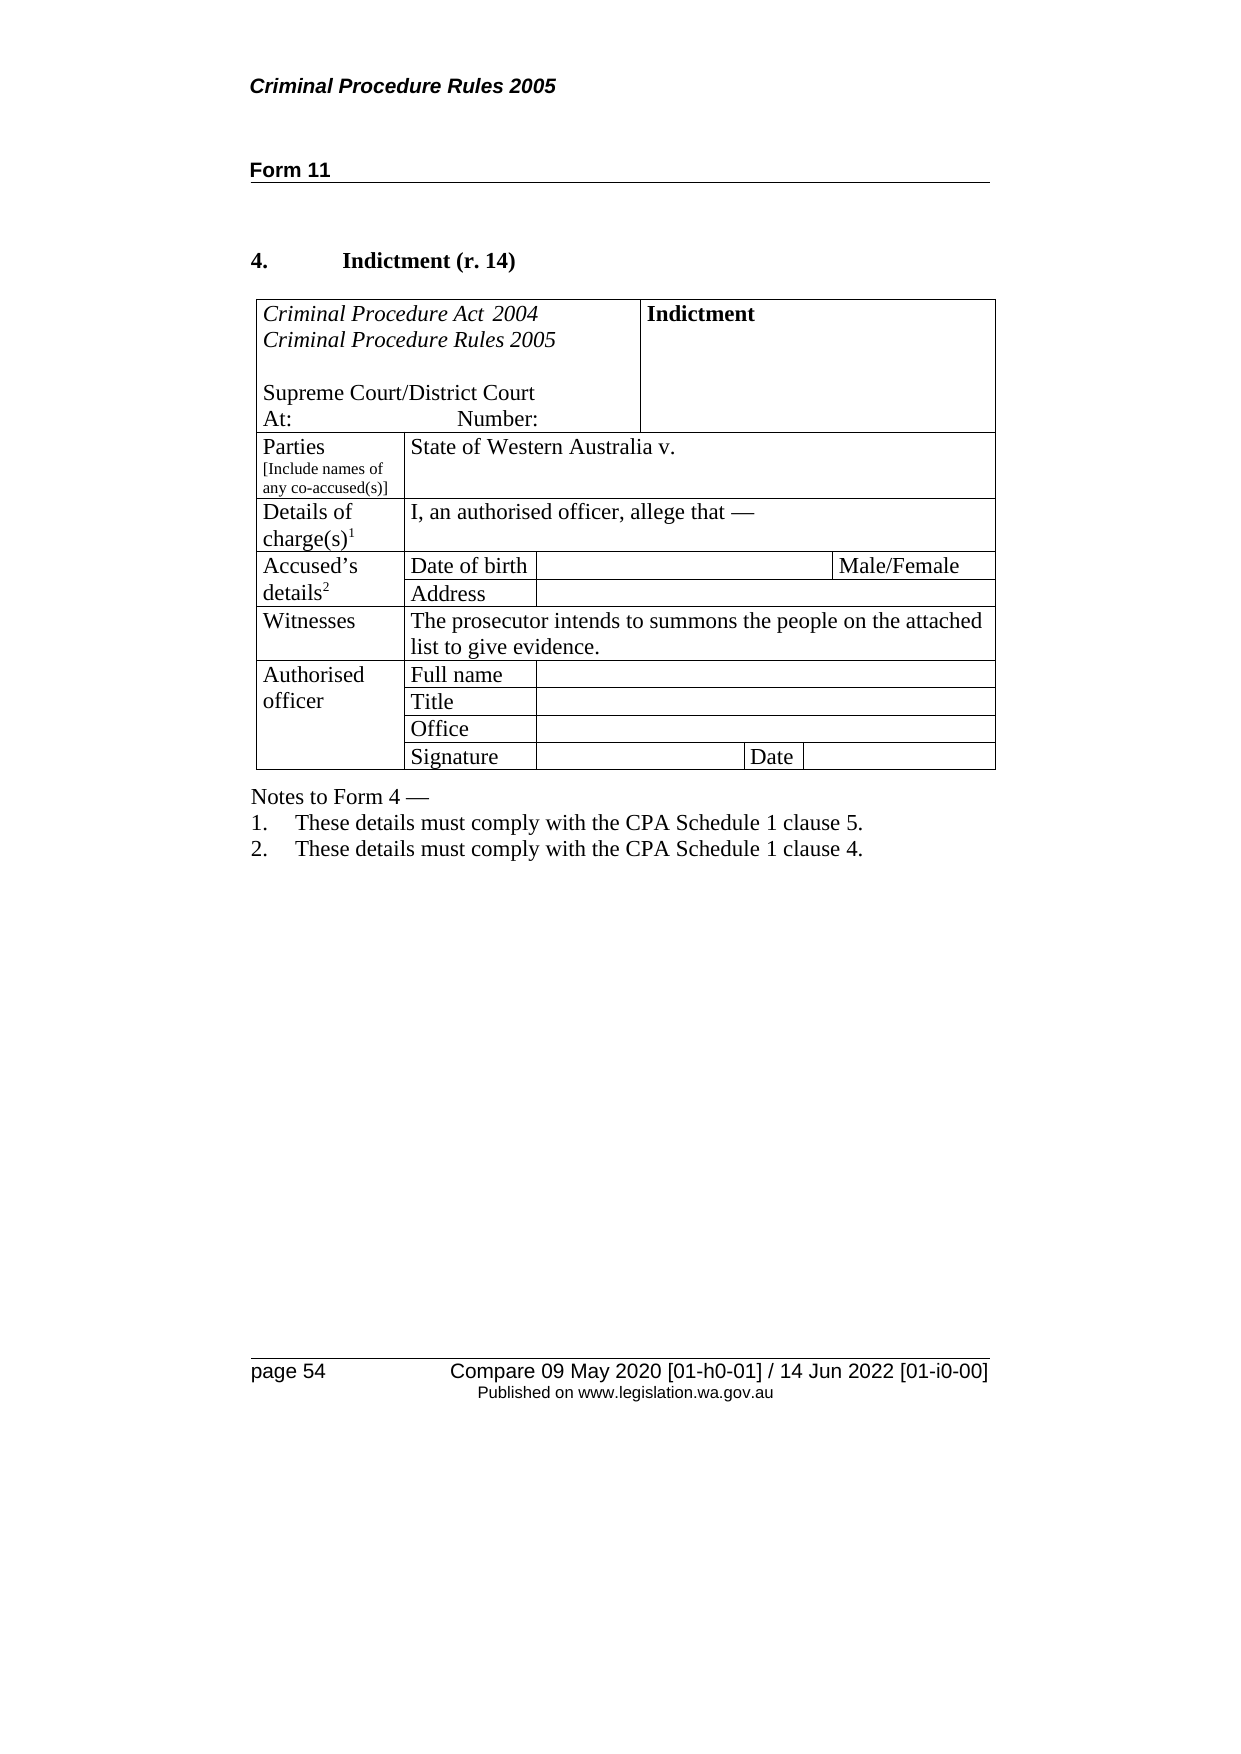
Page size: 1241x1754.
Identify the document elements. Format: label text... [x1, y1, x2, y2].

text 1. These details must comply with the CPA Schedule 1 clause 5. [251, 809, 990, 836]
table_cell Details of charge(s)1 [257, 499, 404, 551]
text Notes to Form 4 — [251, 783, 990, 809]
table_cell The prosecutor intends to summons the people on the attached list to give evidence. [405, 607, 995, 660]
table_header Criminal Procedure Act 2004 Criminal Procedure Rules 2005 Supreme Court/District Court At: Number: [257, 300, 640, 432]
table_cell I, an authorised officer, allege that — [405, 499, 995, 551]
table_cell Title [405, 688, 536, 714]
table_cell Date of birth [405, 552, 536, 578]
table_cell [804, 743, 995, 769]
table_header Indictment [641, 300, 995, 432]
table_cell [537, 743, 744, 769]
table_cell Accused’s details2 [257, 552, 404, 606]
table_cell [537, 661, 995, 687]
table_cell Signature [405, 743, 536, 769]
table_cell Full name [405, 661, 536, 687]
table_cell Witnesses [257, 607, 404, 660]
table_cell [537, 552, 832, 578]
subtitle 4. Indictment (r. 14) [251, 247, 990, 274]
text 2. These details must comply with the CPA Schedule 1 clause 4. [251, 836, 990, 862]
table_cell [537, 580, 995, 606]
table_cell [537, 688, 995, 714]
table_cell Authorised officer [257, 661, 404, 769]
table_cell Parties [Include names of any co-accused(s)] [257, 433, 404, 497]
table_cell State of Western Australia v. [405, 433, 995, 497]
table_cell Date [745, 743, 803, 769]
table_cell Male/Female [833, 552, 995, 578]
table_cell Office [405, 716, 536, 742]
table_cell [537, 716, 995, 742]
table_cell Address [405, 580, 536, 606]
